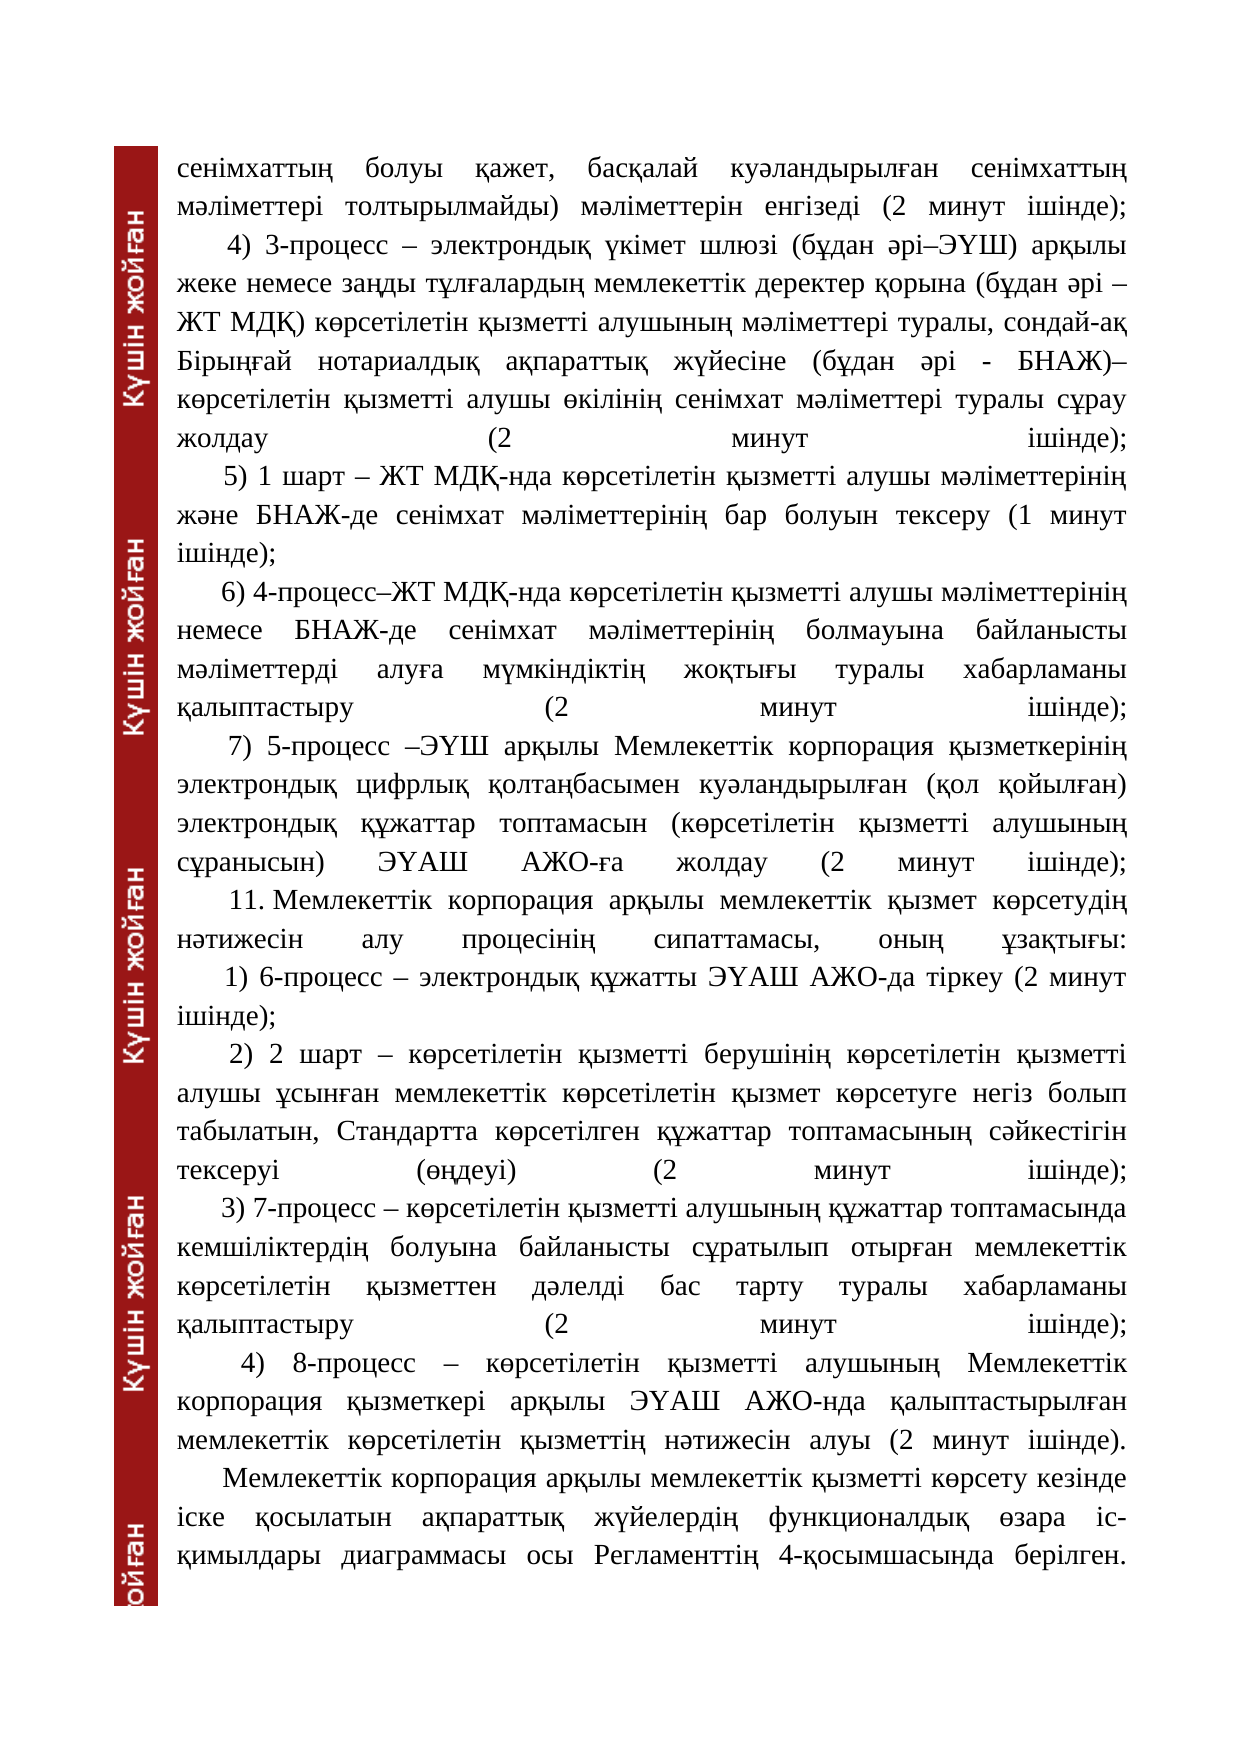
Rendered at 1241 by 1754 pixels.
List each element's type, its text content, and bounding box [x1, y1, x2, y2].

picture [114, 1571, 158, 1606]
picture [114, 146, 158, 150]
